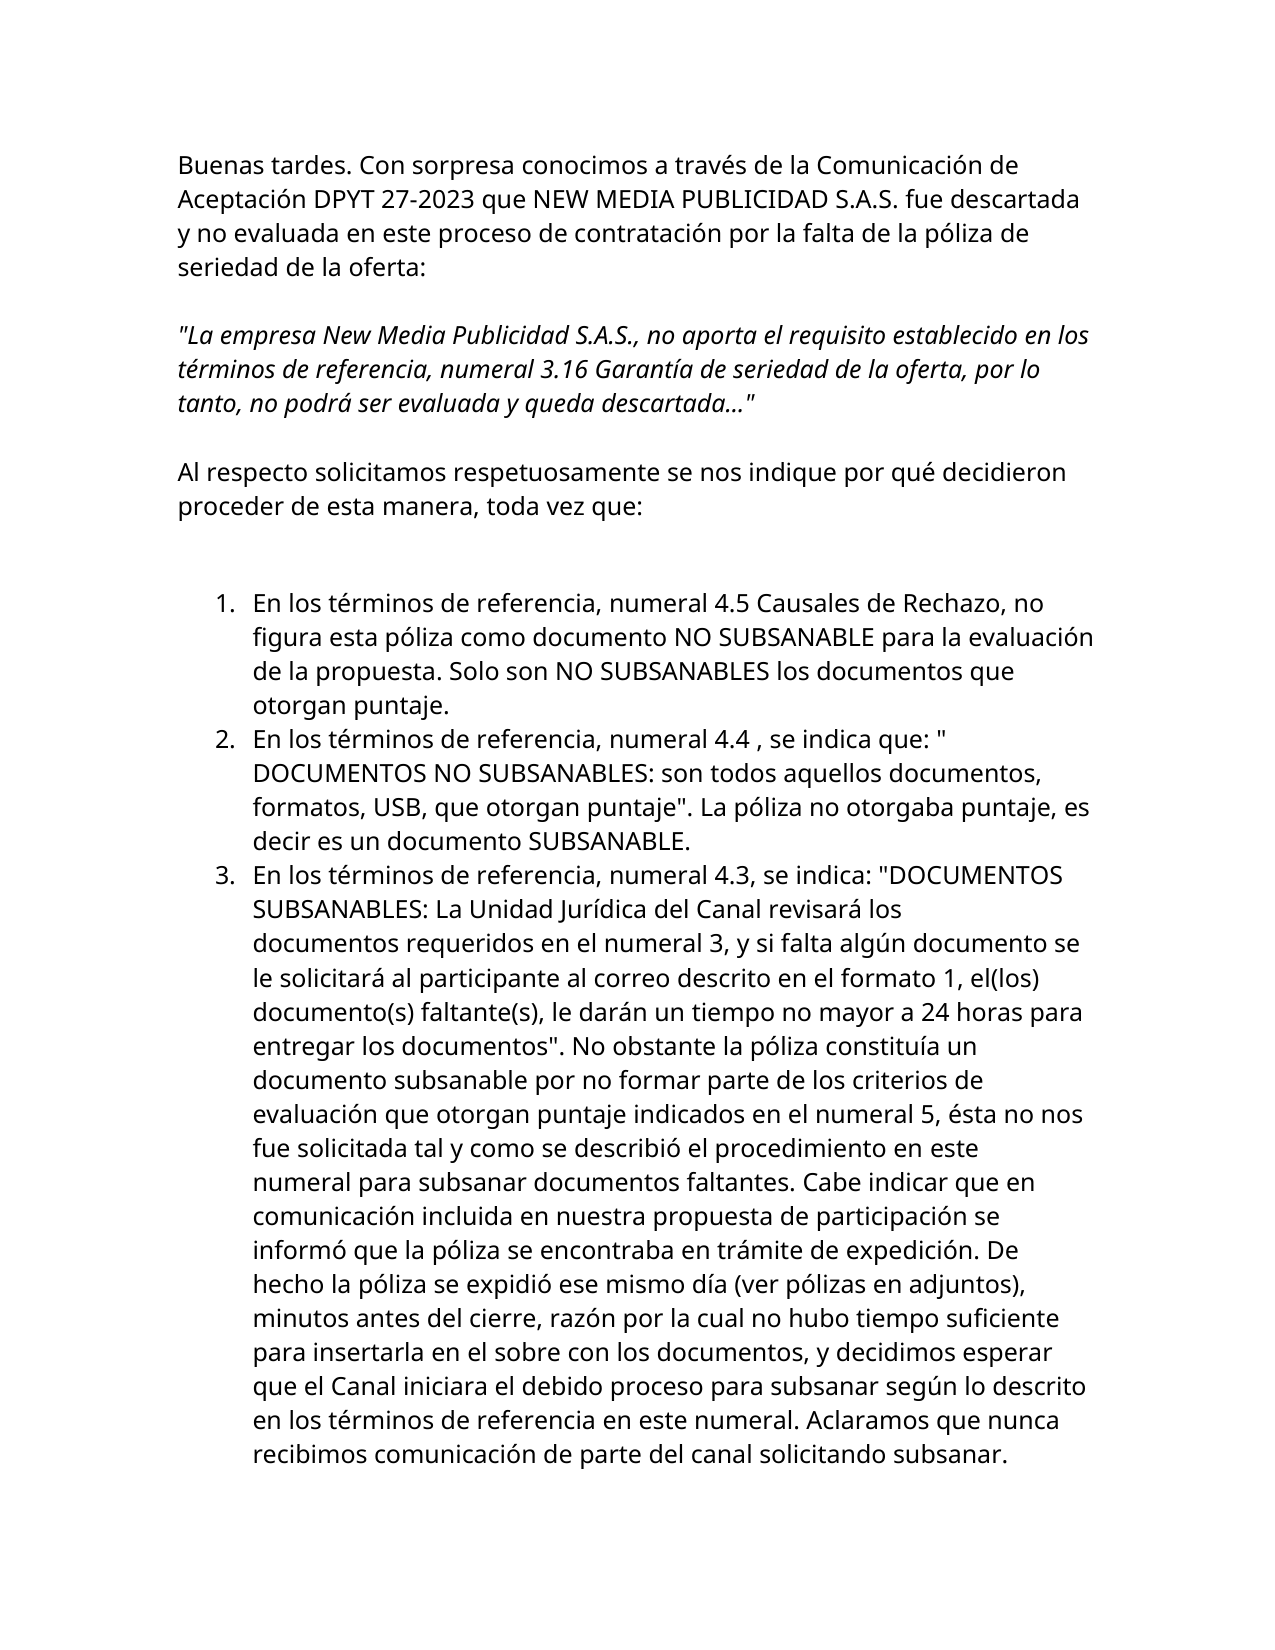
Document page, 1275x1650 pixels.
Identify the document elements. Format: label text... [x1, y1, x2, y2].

list En los términos de referencia, numeral 4.4 , se indica que: " DOCUMENTOS NO SUBSANABLES: son todos aquellos documentos, formatos, USB, que otorgan puntaje". La póliza no otorgaba puntaje, es decir es un documento SUBSANABLE. [215, 722, 1098, 858]
text "La empresa New Media Publicidad S.A.S., no aporta el requisito establecido en los términos de referencia, numeral 3.16 Garantía de seriedad de la oferta, por lo tanto, no podrá ser evaluada y queda descartada..." [177, 318, 1098, 420]
text Al respecto solicitamos respetuosamente se nos indique por qué decidieron proceder de esta manera, toda vez que: [177, 454, 1098, 522]
text Buenas tardes. Con sorpresa conocimos a través de la Comunicación de Aceptación DPYT 27-2023 que NEW MEDIA PUBLICIDAD S.A.S. fue descartada y no evaluada en este proceso de contratación por la falta de la póliza de seriedad de la oferta: [177, 148, 1098, 284]
list En los términos de referencia, numeral 4.3, se indica: "DOCUMENTOS SUBSANABLES: La Unidad Jurídica del Canal revisará los documentos requeridos en el numeral 3, y si falta algún documento se le solicitará al participante al correo descrito en el formato 1, el(los) documento(s) faltante(s), le darán un tiempo no mayor a 24 horas para entregar los documentos". No obstante la póliza constituía un documento subsanable por no formar parte de los criterios de evaluación que otorgan puntaje indicados en el numeral 5, ésta no nos fue solicitada tal y como se describió el procedimiento en este numeral para subsanar documentos faltantes. Cabe indicar que en comunicación incluida en nuestra propuesta de participación se informó que la póliza se encontraba en trámite de expedición. De hecho la póliza se expidió ese mismo día (ver pólizas en adjuntos), minutos antes del cierre, razón por la cual no hubo tiempo suficiente para insertarla en el sobre con los documentos, y decidimos esperar que el Canal iniciara el debido proceso para subsanar según lo descrito en los términos de referencia en este numeral. Aclaramos que nunca recibimos comunicación de parte del canal solicitando subsanar. [215, 858, 1098, 1471]
list En los términos de referencia, numeral 4.5 Causales de Rechazo, no figura esta póliza como documento NO SUBSANABLE para la evaluación de la propuesta. Solo son NO SUBSANABLES los documentos que otorgan puntaje. [215, 586, 1098, 722]
